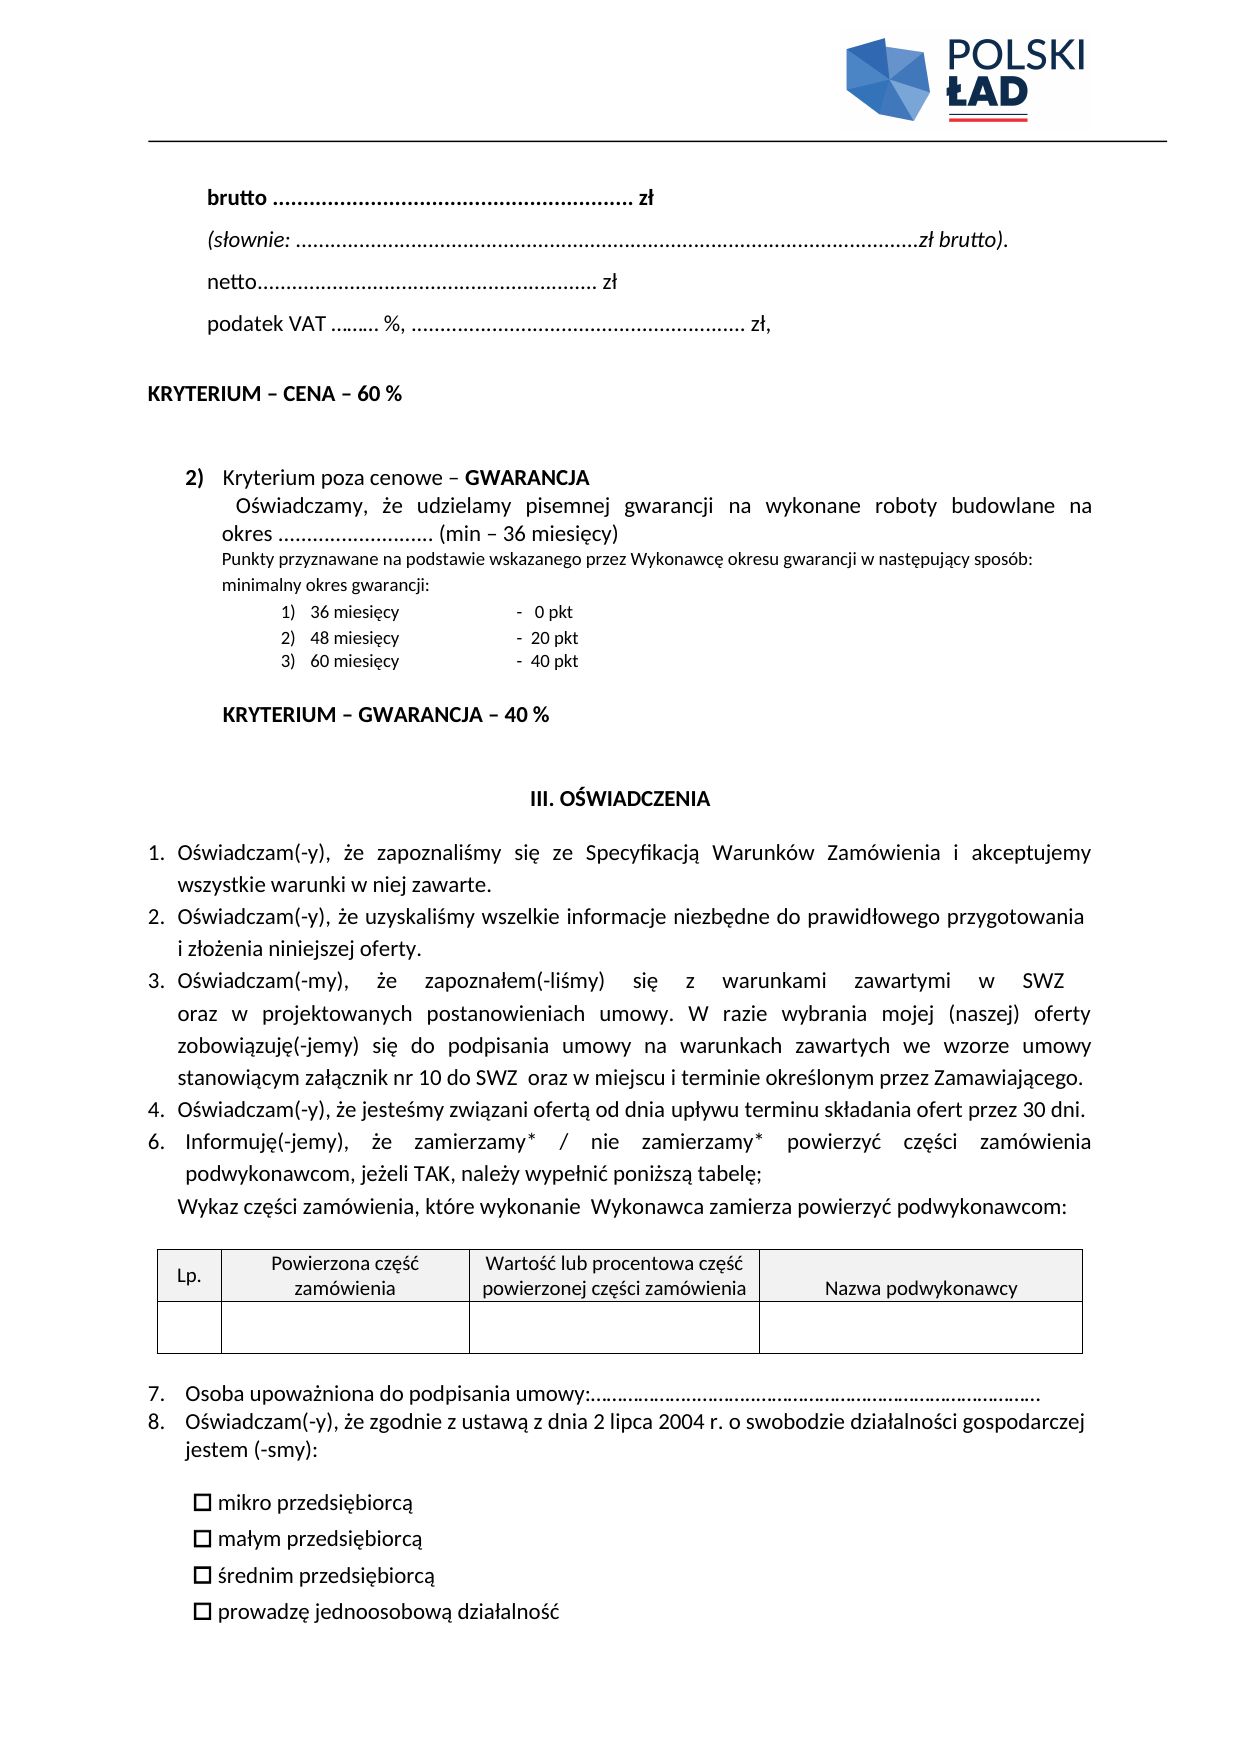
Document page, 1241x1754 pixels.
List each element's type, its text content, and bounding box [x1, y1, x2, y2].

text mikro przedsiębiorcą [192, 1488, 1093, 1516]
list Oświadczam(-y), że zapoznaliśmy się ze Specyfikacją Warunków Zamówienia i akceptujemy wszystkie warunki w niej zawarte. [148, 838, 1093, 898]
list minimalny okres gwarancji: [222, 574, 1093, 597]
list Oświadczam(-y), że zgodnie z ustawą z dnia 2 lipca 2004 r. o swobodzie działalności gospodarczej jestem (-smy): [148, 1407, 1093, 1463]
list KRYTERIUM – GWARANCJA – 40 % [223, 700, 1093, 728]
list Informuję(-jemy), że zamierzamy* / nie zamierzamy* powierzyć części zamówienia podwykonawcom, jeżeli TAK, należy wypełnić poniższą tabelę; [148, 1127, 1093, 1188]
list Wykaz części zamówienia, które wykonanie Wykonawca zamierza powierzyć podwykonawcom: [177, 1192, 1093, 1220]
table_header Wartość lub procentowa część powierzonej części zamówienia [470, 1250, 759, 1301]
picture [839, 29, 1093, 132]
table_cell [222, 1302, 469, 1353]
list Punkty przyznawane na podstawie wskazanego przez Wykonawcę okresu gwarancji w następujący sposób: [222, 547, 1093, 570]
text małym przedsiębiorcą [192, 1524, 1093, 1553]
text (słownie: ............................................................................................................zł brutto). [148, 225, 1093, 253]
text podatek VAT ……… %, .......................................................... zł, [148, 309, 1093, 337]
text Oświadczamy, że udzielamy pisemnej gwarancji na wykonane roboty budowlane na okres ........................... (min – 36 miesięcy) [222, 491, 1093, 547]
list 60 miesięcy - 40 pkt [281, 649, 1093, 672]
list Oświadczam(-my), że zapoznałem(-liśmy) się z warunkami zawartymi w SWZ oraz w projektowanych postanowieniach umowy. W razie wybrania mojej (naszej) oferty zobowiązuję(-jemy) się do podpisania umowy na warunkach zawartych we wzorze umowy stanowiącym załącznik nr 10 do SWZ oraz w miejscu i terminie określonym przez Zamawiającego. [148, 966, 1093, 1091]
table_header Lp. [158, 1250, 221, 1301]
text prowadzę jednoosobową działalność [192, 1597, 1093, 1625]
text KRYTERIUM – CENA – 60 % [148, 379, 1093, 407]
text III. OŚWIADCZENIA [148, 784, 1093, 812]
table_header Nazwa podwykonawcy [760, 1250, 1082, 1301]
list 48 miesięcy - 20 pkt [281, 626, 1093, 649]
list Oświadczam(-y), że uzyskaliśmy wszelkie informacje niezbędne do prawidłowego przygotowania i złożenia niniejszej oferty. [148, 902, 1093, 962]
table_header Powierzona część zamówienia [222, 1250, 469, 1301]
text netto........................................................... zł [148, 267, 1093, 295]
list Osoba upoważniona do podpisania umowy:………………..………..……………………………………………… [148, 1379, 1093, 1407]
table_cell [470, 1302, 759, 1353]
list 36 miesięcy - 0 pkt [281, 600, 1093, 623]
table_cell [158, 1302, 221, 1353]
text brutto ........................................................... zł [148, 183, 1093, 211]
list Oświadczam(-y), że jesteśmy związani ofertą od dnia upływu terminu składania ofert przez 30 dni. [148, 1095, 1093, 1123]
text średnim przedsiębiorcą [192, 1561, 1093, 1589]
table_cell [760, 1302, 1082, 1353]
list Kryterium poza cenowe – GWARANCJA [185, 463, 1093, 491]
